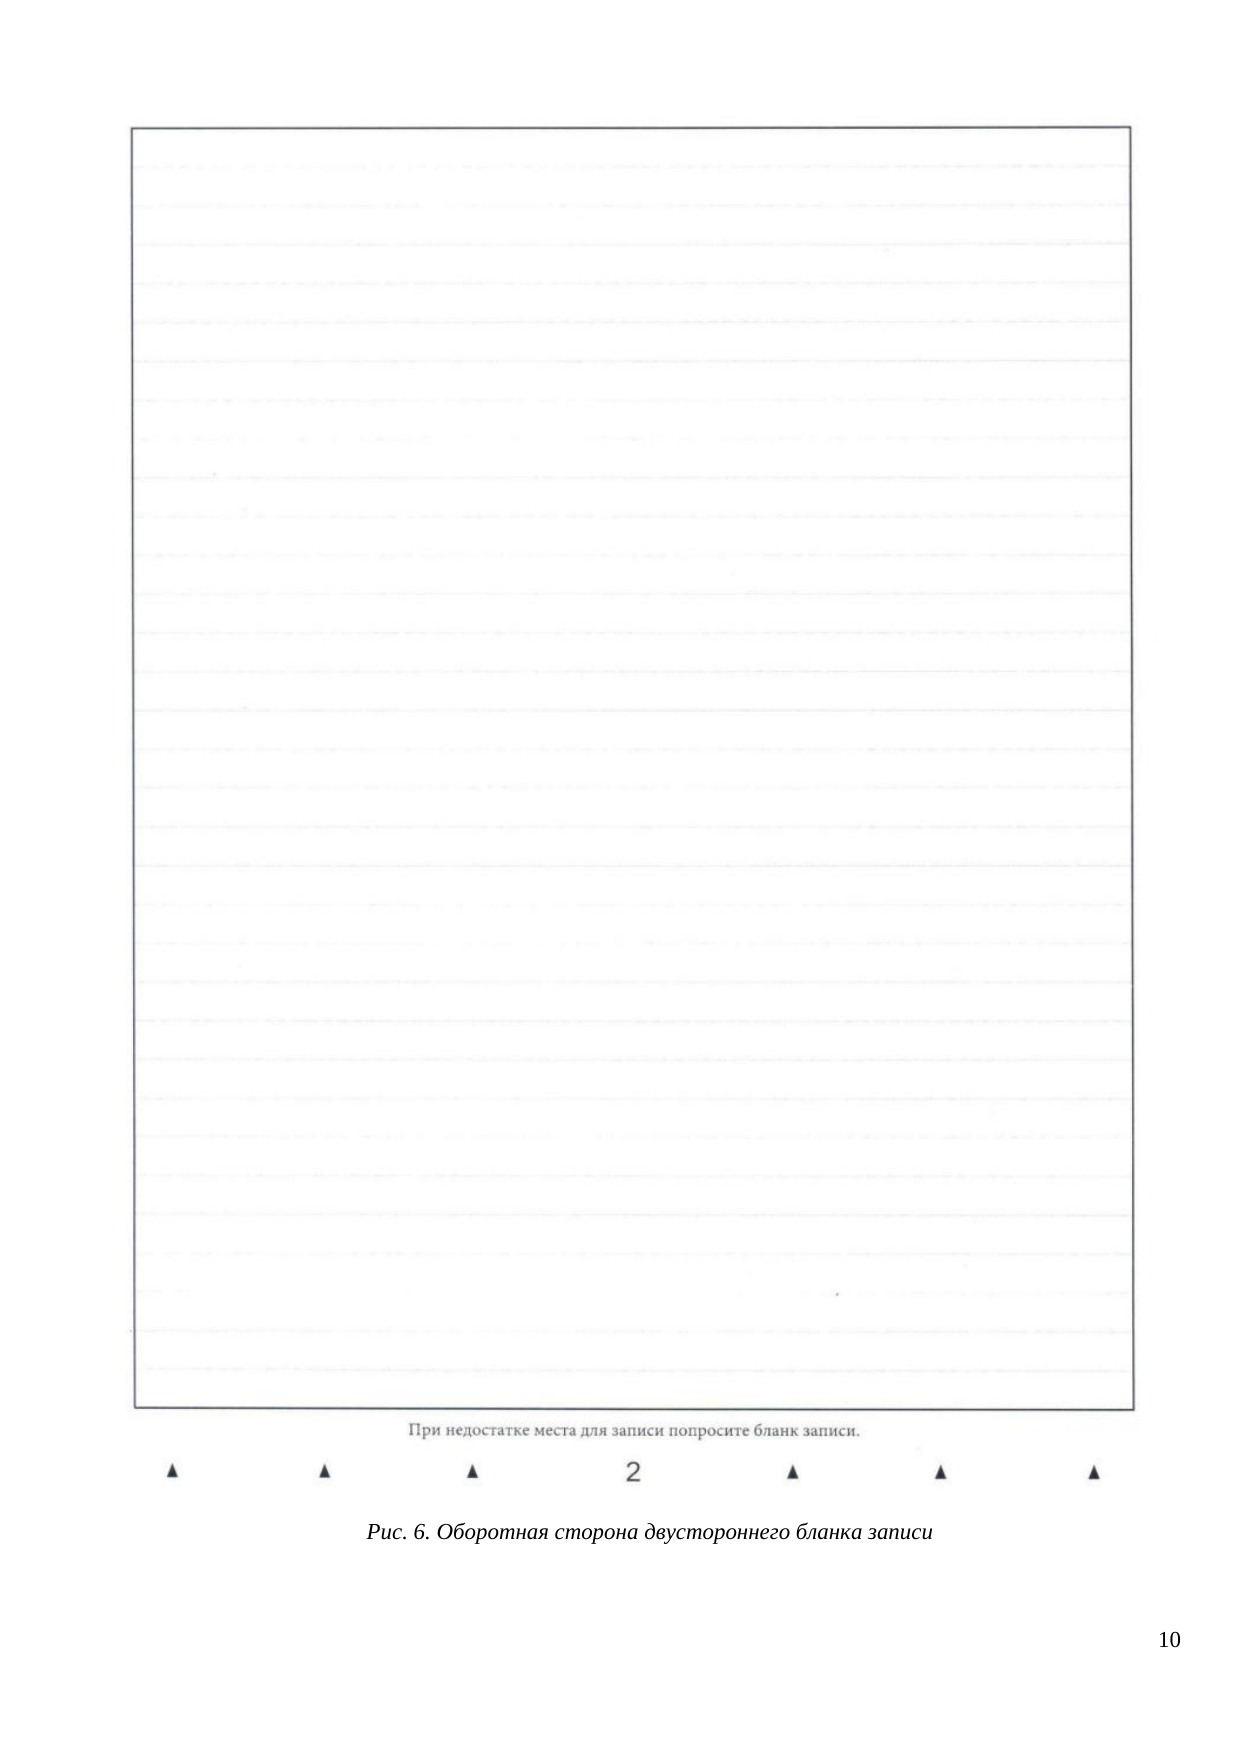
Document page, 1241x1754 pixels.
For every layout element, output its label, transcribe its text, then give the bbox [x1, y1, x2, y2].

text Рис. 6. Оборотная сторона двустороннего бланка записи [140, 1518, 1160, 1544]
picture [125, 116, 1158, 1491]
